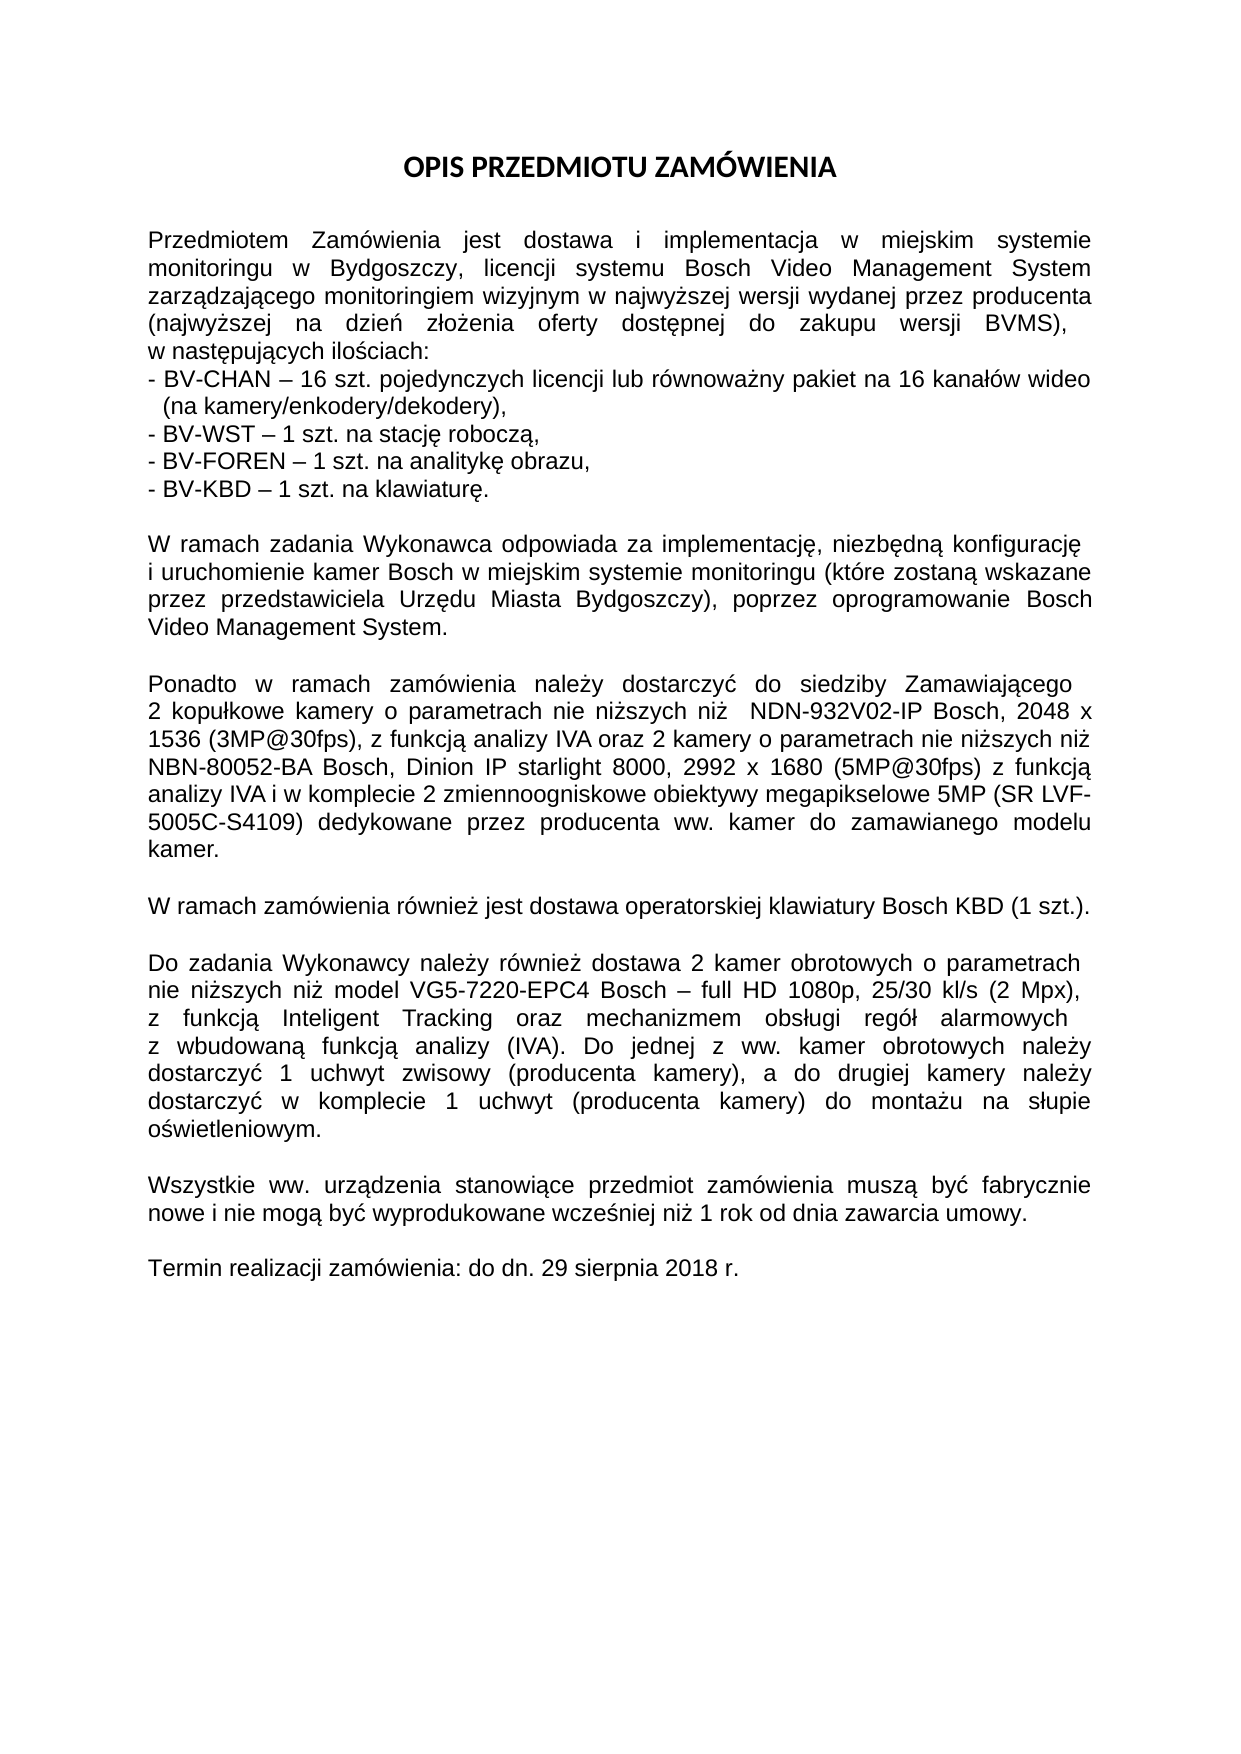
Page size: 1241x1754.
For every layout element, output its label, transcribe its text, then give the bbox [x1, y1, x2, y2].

text Wszystkie ww. urządzenia stanowiące przedmiot zamówienia muszą być fabrycznie nowe i nie mogą być wyprodukowane wcześniej niż 1 rok od dnia zawarcia umowy. [148, 1171, 1093, 1226]
subtitle W ramach zamówienia również jest dostawa operatorskiej klawiatury Bosch KBD (1 szt.). [148, 892, 1093, 920]
subtitle Do zadania Wykonawcy należy również dostawa 2 kamer obrotowych o parametrach nie niższych niż model VG5-7220-EPC4 Bosch – full HD 1080p, 25/30 kl/s (2 Mpx), z funkcją Inteligent Tracking oraz mechanizmem obsługi regół alarmowych z wbudowaną funkcją analizy (IVA). Do jednej z ww. kamer obrotowych należy dostarczyć 1 uchwyt zwisowy (producenta kamery), a do drugiej kamery należy dostarczyć w komplecie 1 uchwyt (producenta kamery) do montażu na słupie oświetleniowym. [148, 949, 1093, 1142]
text W ramach zadania Wykonawca odpowiada za implementację, niezbędną konfigurację i uruchomienie kamer Bosch w miejskim systemie monitoringu (które zostaną wskazane przez przedstawiciela Urzędu Miasta Bydgoszczy), poprzez oprogramowanie Bosch Video Management System. [148, 530, 1093, 641]
text - BV-KBD – 1 szt. na klawiaturę. [148, 475, 1093, 502]
subtitle Ponadto w ramach zamówienia należy dostarczyć do siedziby Zamawiającego 2 kopułkowe kamery o parametrach nie niższych niż NDN-932V02-IP Bosch, 2048 x 1536 (3MP@30fps), z funkcją analizy IVA oraz 2 kamery o parametrach nie niższych niż NBN-80052-BA Bosch, Dinion IP starlight 8000, 2992 x 1680 (5MP@30fps) z funkcją analizy IVA i w komplecie 2 zmiennoogniskowe obiektywy megapikselowe 5MP (SR LVF-5005C-S4109) dedykowane przez producenta ww. kamer do zamawianego modelu kamer. [148, 670, 1093, 863]
text - BV-FOREN – 1 szt. na analitykę obrazu, [148, 447, 1093, 475]
text Termin realizacji zamówienia: do dn. 29 sierpnia 2018 r. [148, 1254, 1093, 1282]
text - BV-WST – 1 szt. na stację roboczą, [148, 420, 1093, 447]
text Przedmiotem Zamówienia jest dostawa i implementacja w miejskim systemie monitoringu w Bydgoszczy, licencji systemu Bosch Video Management System zarządzającego monitoringiem wizyjnym w najwyższej wersji wydanej przez producenta (najwyższej na dzień złożenia oferty dostępnej do zakupu wersji BVMS), w następujących ilościach: [148, 226, 1093, 364]
text - BV-CHAN – 16 szt. pojedynczych licencji lub równoważny pakiet na 16 kanałów wideo (na kamery/enkodery/dekodery), [148, 364, 1093, 420]
text OPIS PRZEDMIOTU ZAMÓWIENIA [148, 148, 1093, 186]
